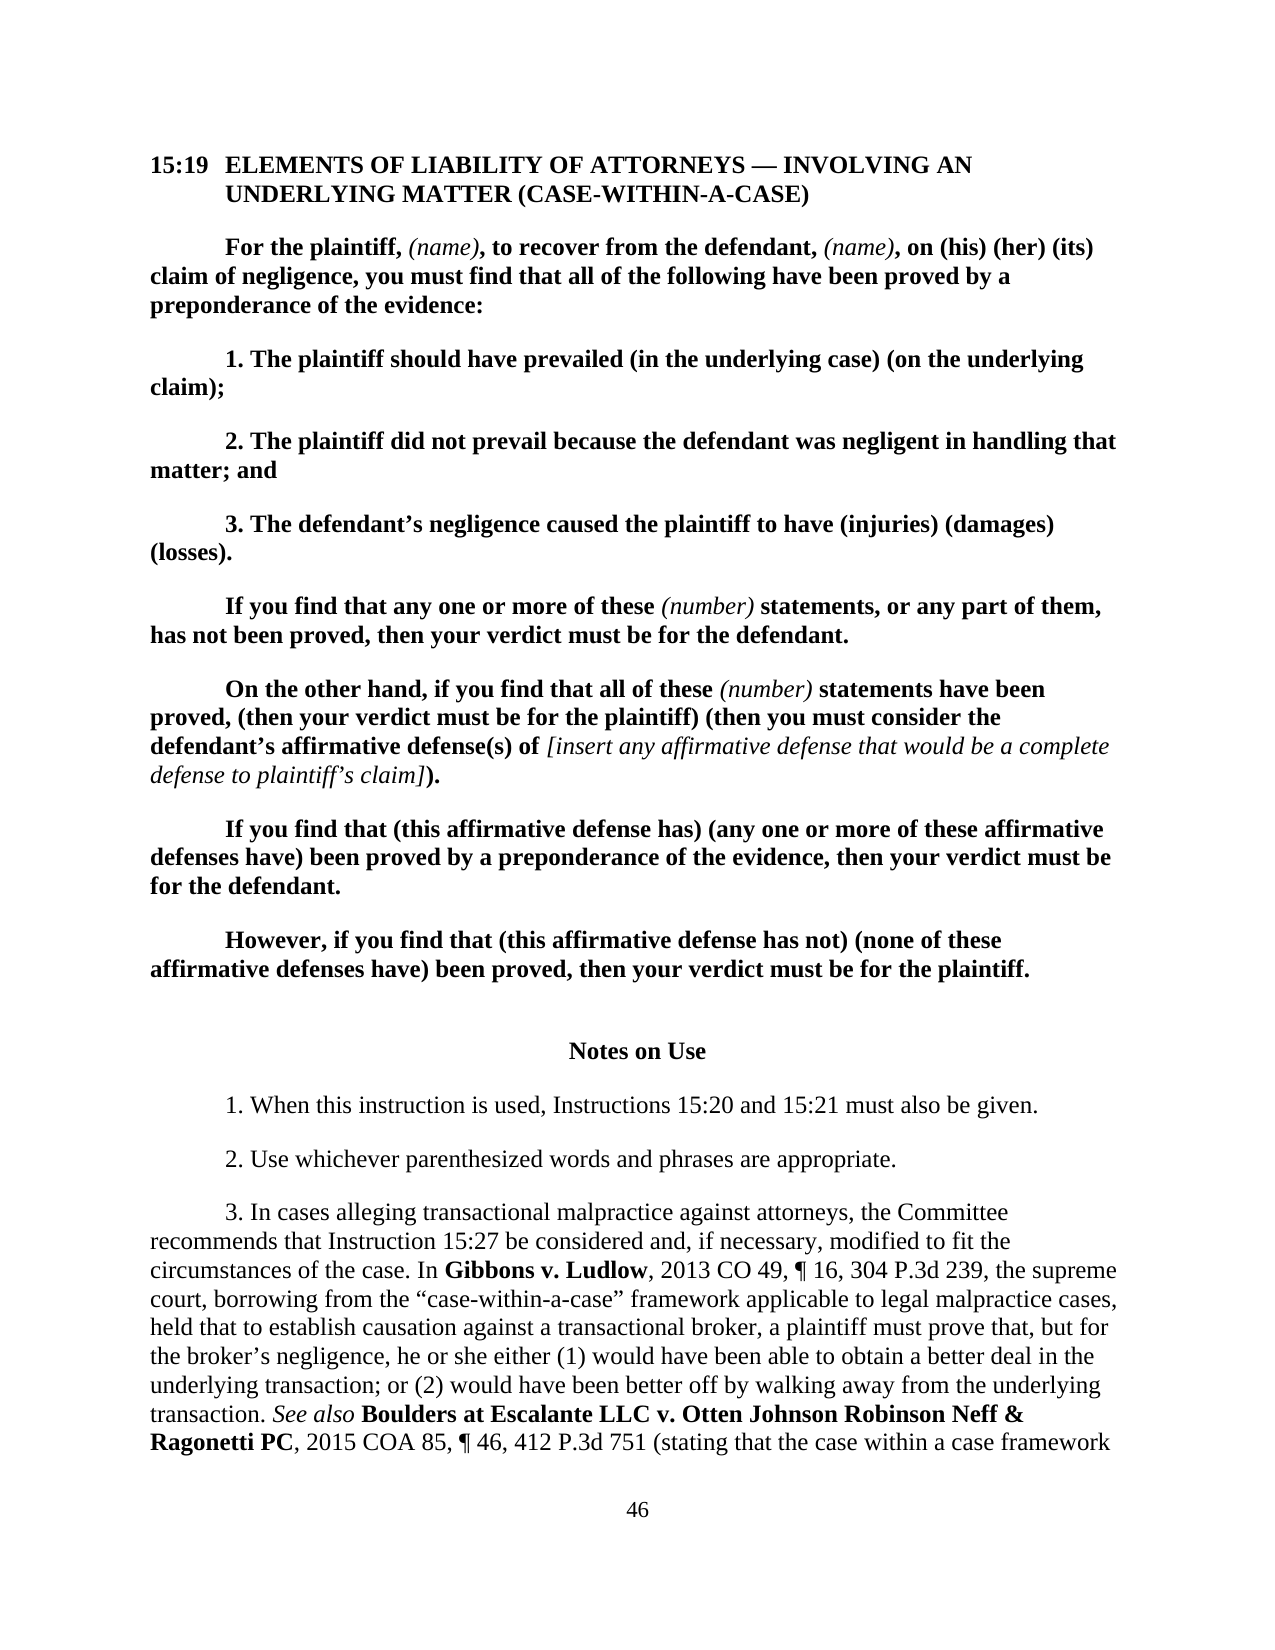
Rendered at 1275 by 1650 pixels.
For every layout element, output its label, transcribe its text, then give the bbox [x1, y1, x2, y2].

text 1. When this instruction is used, Instructions and must also be given. [150, 1090, 1125, 1119]
text If you find that (this affirmative defense has) (any one or more of these affirmative defenses have) been proved by a preponderance of the evidence, then your verdict must be for the defendant. [150, 814, 1125, 900]
text For the plaintiff, (name), to recover from the defendant, (name), on (his) (her) (its) claim of negligence, you must find that all of the following have been proved by a preponderance of the evidence: [150, 232, 1125, 319]
text Notes on Use [150, 1036, 1125, 1065]
text 2. The plaintiff did not prevail because the defendant was negligent in handling that matter; and [150, 426, 1125, 484]
text On the other hand, if you find that all of these (number) statements have been proved, (then your verdict must be for the plaintiff) (then you must consider the defendant’s affirmative defense(s) of [insert any affirmative defense that would be a complete defense to plaintiff’s claim]). [150, 674, 1125, 789]
text 15:19 ELEMENTS OF LIABILITY OF ATTORNEYS — INVOLVING AN UNDERLYING MATTER (CASE-WITHIN-A-CASE) [150, 150, 1125, 207]
text 3. The defendant’s negligence caused the plaintiff to have (injuries) (damages) (losses). [150, 509, 1125, 566]
text 1. The plaintiff should have prevailed (in the underlying case) (on the underlying claim); [150, 344, 1125, 401]
text However, if you find that (this affirmative defense has not) (none of these affirmative defenses have) been proved, then your verdict must be for the plaintiff. [150, 925, 1125, 982]
text If you find that any one or more of these (number) statements, or any part of them, has not been proved, then your verdict must be for the defendant. [150, 591, 1125, 649]
text 2. Use whichever parenthesized words and phrases are appropriate. [150, 1144, 1125, 1172]
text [150, 1197, 1125, 1456]
